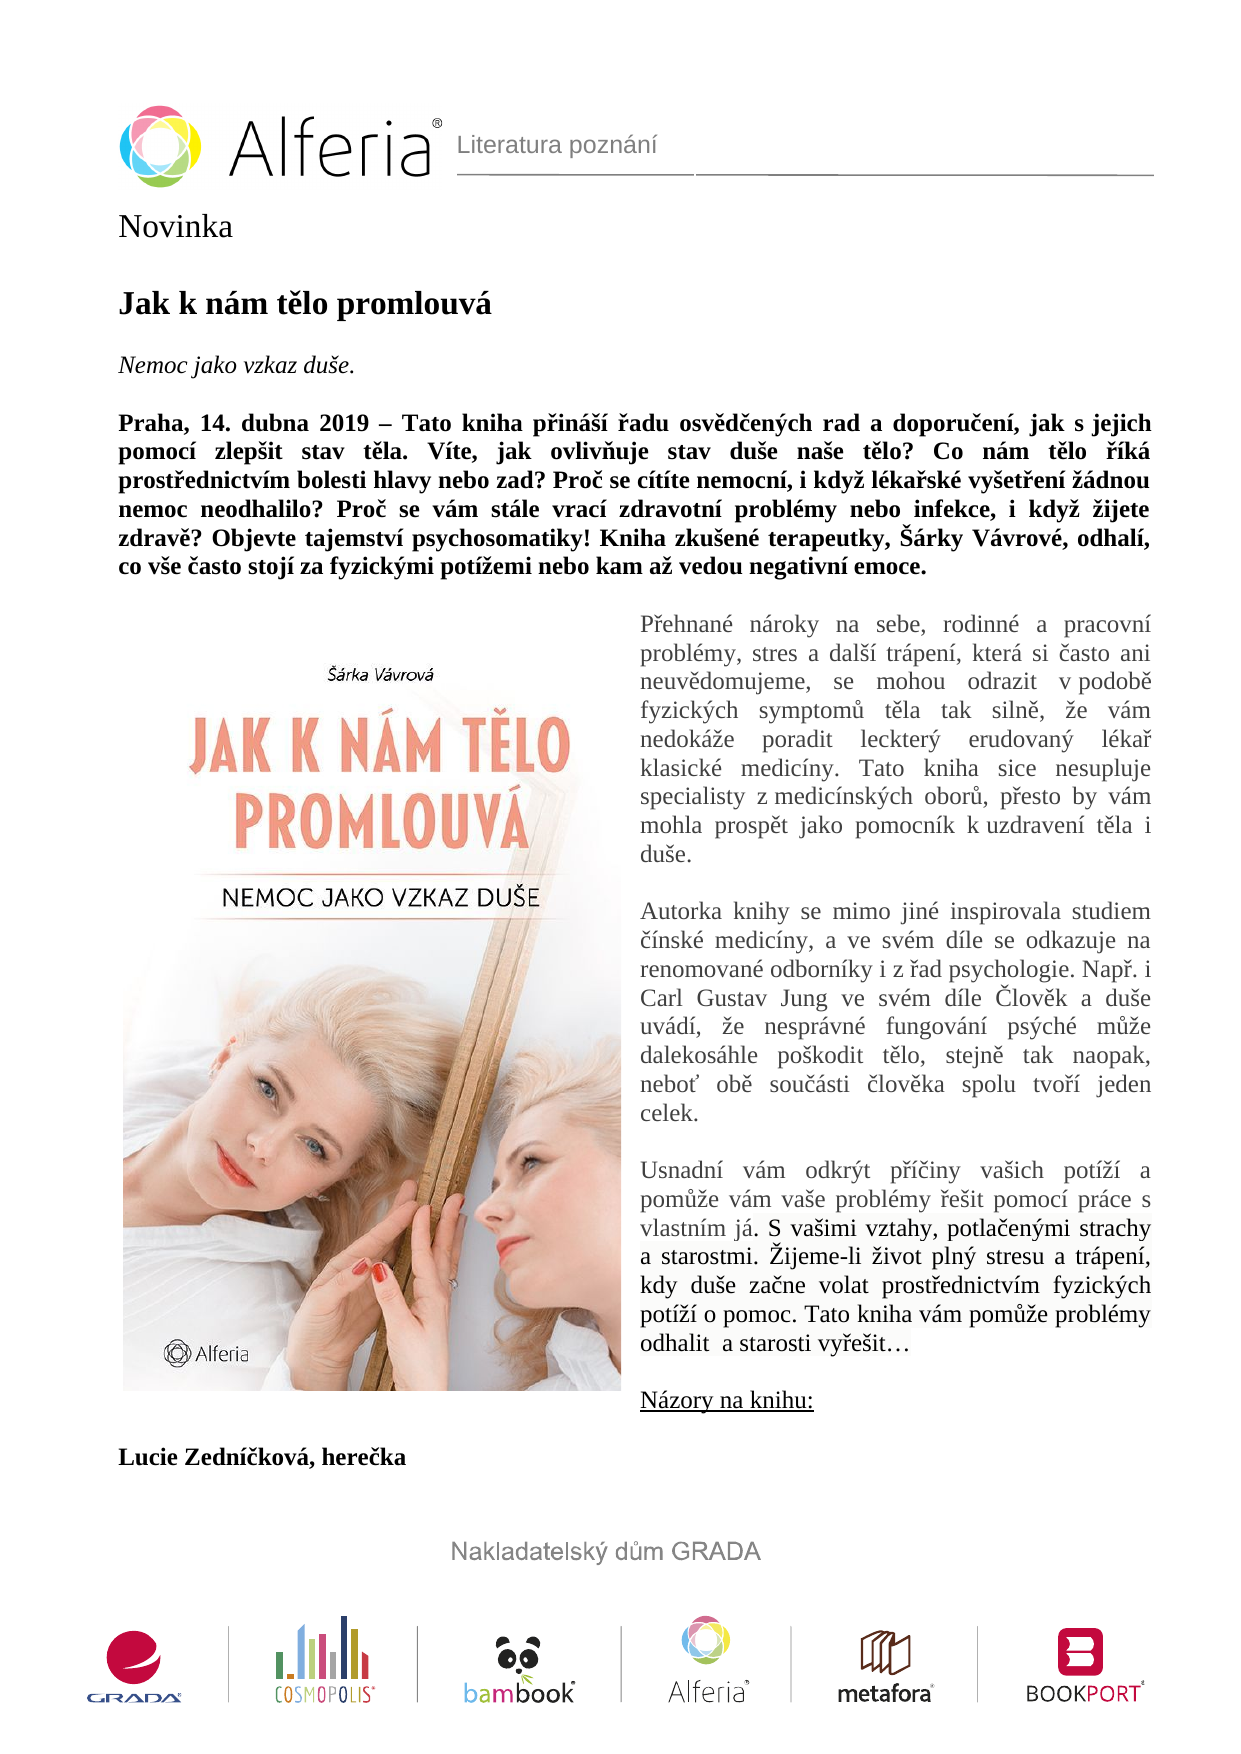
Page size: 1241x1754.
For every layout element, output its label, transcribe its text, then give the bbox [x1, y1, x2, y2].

text Novinka [118, 207, 1152, 245]
text Jak k nám tělo promlouvá [118, 283, 1152, 322]
picture [118, 609, 622, 1386]
text Přehnané nároky na sebe, rodinné a pracovní problémy, stres a další trápení, která si často ani neuvědomujeme, se mohou odrazit v podobě fyzických symptomů těla tak silně, že vám nedokáže poradit leckterý erudovaný lékař klasické medicíny. Tato kniha sice nesupluje specialisty z medicínských oborů, přesto by vám mohla prospět jako pomocník k uzdravení těla i duše. [622, 609, 1152, 868]
text Praha, 14. dubna 2019 – Tato kniha přináší řadu osvědčených rad a doporučení, jak s jejich pomocí zlepšit stav těla. Víte, jak ovlivňuje stav duše naše tělo? Co nám tělo říká prostřednictvím bolesti hlavy nebo zad? Proč se cítíte nemocní, i když lékařské vyšetření žádnou nemoc neodhalilo? Proč se vám stále vrací zdravotní problémy nebo infekce, i když žijete zdravě? Objevte tajemství psychosomatiky! Kniha zkušené terapeutky, Šárky Vávrové, odhalí, co vše často stojí za fyzickými potížemi nebo kam až vedou negativní emoce. [118, 408, 1152, 580]
text Usnadní vám odkrýt příčiny vašich potíží a pomůže vám vaše problémy řešit pomocí práce s vlastním já. S vašimi vztahy, potlačenými strachy a starostmi. Žijeme-li život plný stresu a trápení, kdy duše začne volat prostřednictvím fyzických potíží o pomoc. Tato kniha vám pomůže problémy odhalit a starosti vyřešit… [622, 1155, 1152, 1356]
text Názory na knihu: [118, 1385, 1152, 1414]
text Lucie Zedníčková, herečka [118, 1442, 1152, 1471]
text Nemoc jako vzkaz duše. [118, 351, 1152, 379]
picture [118, 103, 443, 190]
text Autorka knihy se mimo jiné inspirovala studiem čínské medicíny, a ve svém díle se odkazuje na renomované odborníky i z řad psychologie. Např. i Carl Gustav Jung ve svém díle Člověk a duše uvádí, že nesprávné fungování psýché může dalekosáhle poškodit tělo, stejně tak naopak, neboť obě součásti člověka spolu tvoří jeden celek. [622, 896, 1152, 1126]
